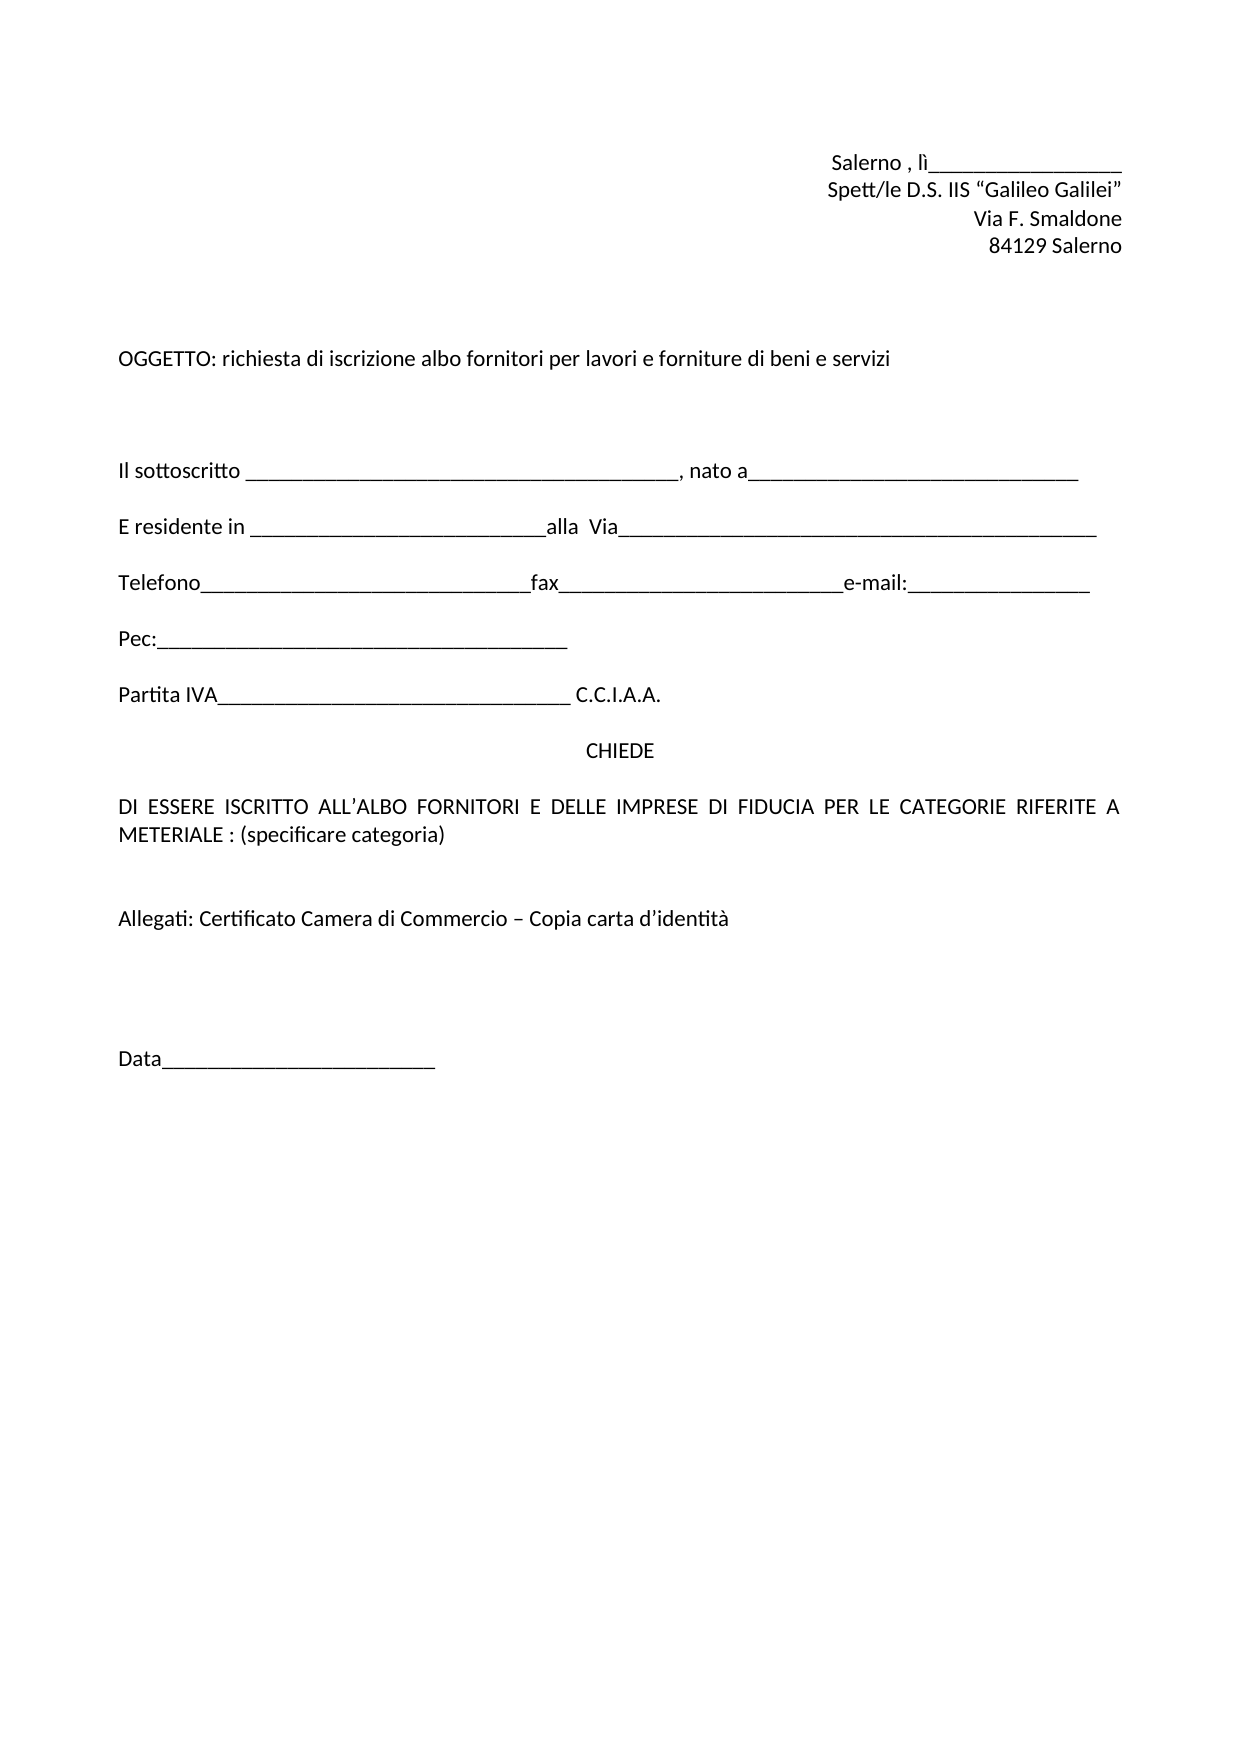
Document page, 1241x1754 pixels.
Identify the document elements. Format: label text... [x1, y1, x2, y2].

text Allegati: Certificato Camera di Commercio – Copia carta d’identità [118, 904, 1122, 932]
text Partita IVA_______________________________ C.C.I.A.A. [118, 680, 1122, 708]
text Pec:____________________________________ [118, 624, 1122, 652]
text CHIEDE [118, 736, 1122, 764]
text 84129 Salerno [118, 232, 1122, 260]
text Data________________________ [118, 1044, 1122, 1072]
text Salerno , lì_________________ [118, 148, 1122, 176]
text DI ESSERE ISCRITTO ALL’ALBO FORNITORI E DELLE IMPRESE DI FIDUCIA PER LE CATEGORIE RIFERITE A METERIALE : (specificare categoria) [118, 792, 1122, 848]
text Via F. Smaldone [118, 204, 1122, 232]
text E residente in __________________________alla Via__________________________________________ [118, 512, 1122, 540]
text Il sottoscritto ______________________________________, nato a_____________________________ [118, 456, 1122, 484]
text Telefono_____________________________fax_________________________e-mail:________________ [118, 568, 1122, 596]
text OGGETTO: richiesta di iscrizione albo fornitori per lavori e forniture di beni e servizi [118, 344, 1122, 372]
text Spett/le D.S. IIS “Galileo Galilei” [118, 176, 1122, 204]
